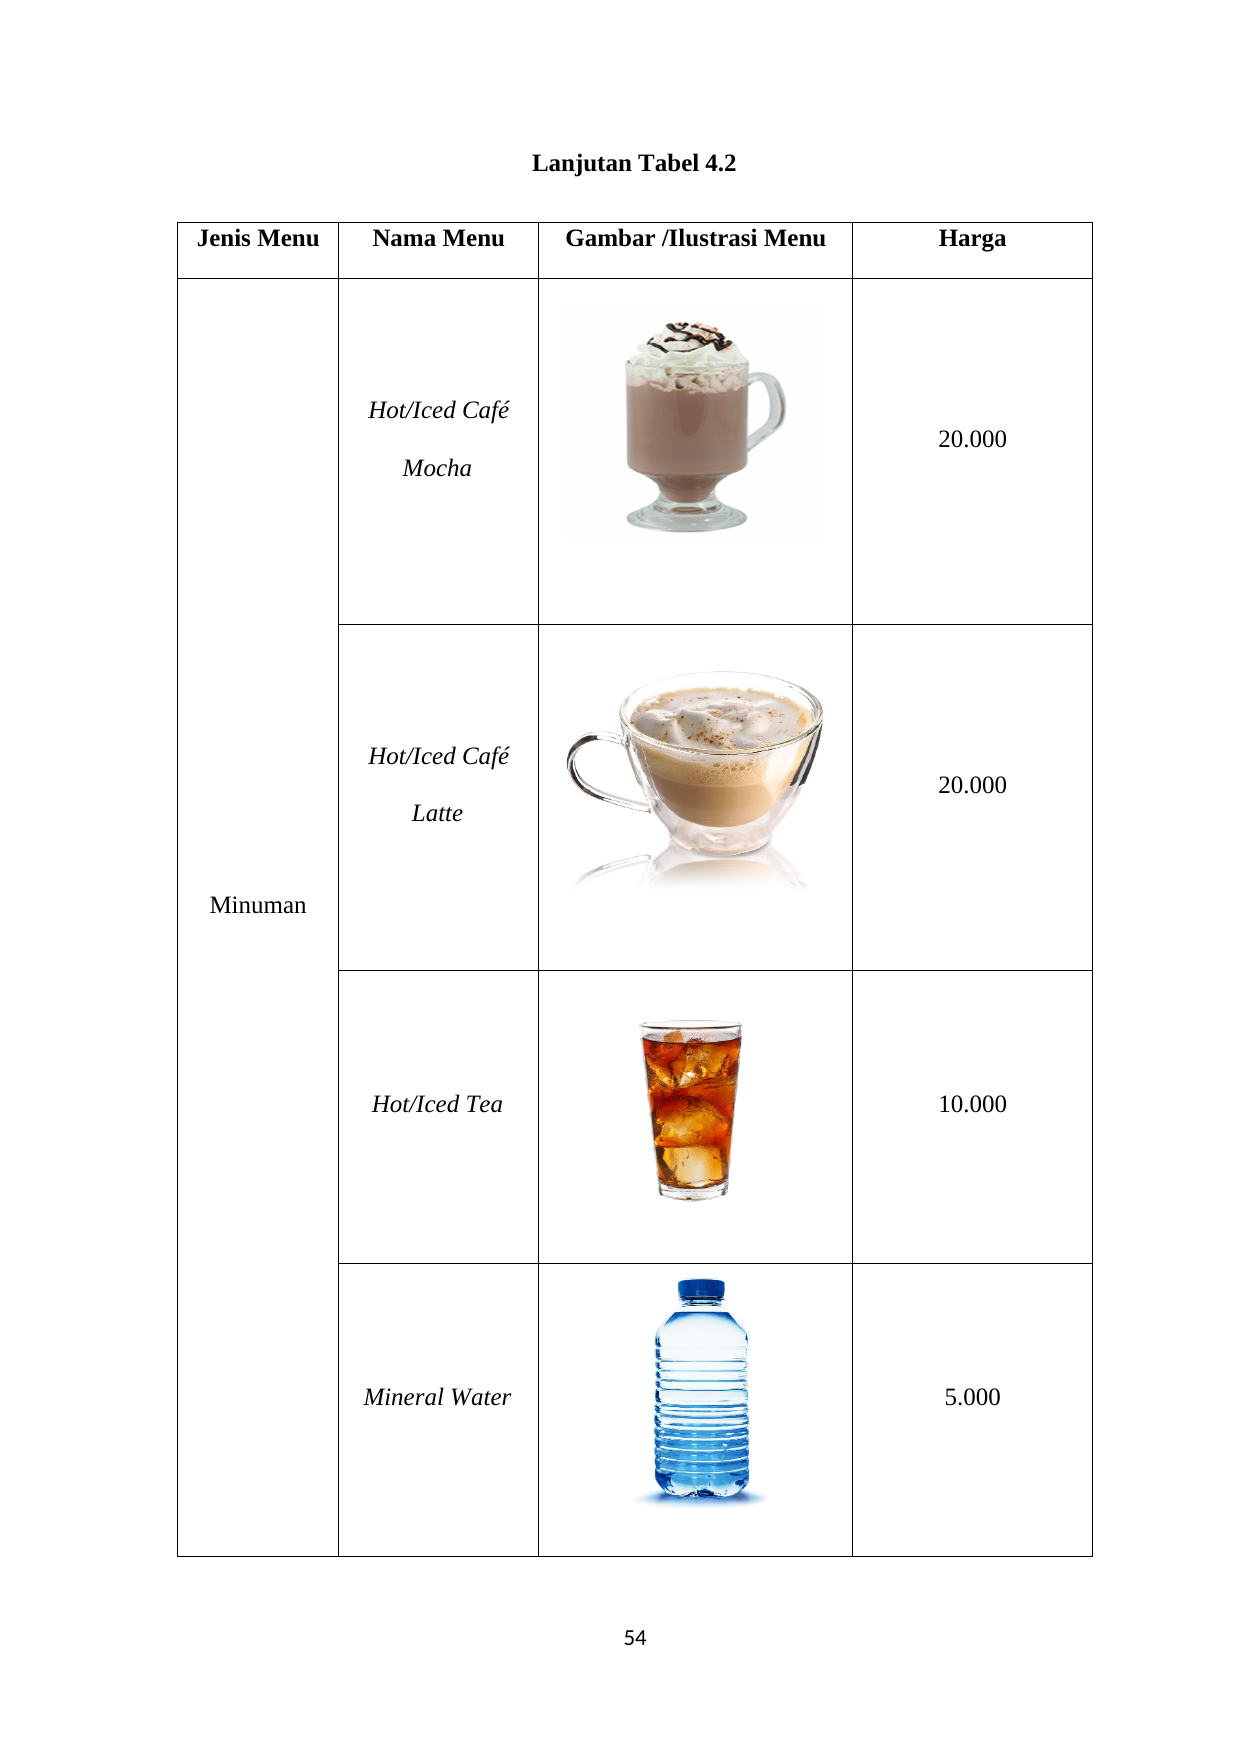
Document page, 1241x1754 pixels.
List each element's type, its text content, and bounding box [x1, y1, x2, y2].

table_cell 10.000 [853, 971, 1092, 1263]
list Lanjutan Tabel 4.2 [176, 148, 1092, 176]
table_cell 20.000 [853, 625, 1092, 970]
picture [562, 970, 829, 1237]
table_cell [539, 971, 852, 1263]
table_cell Hot/Iced Tea [339, 971, 538, 1263]
table_cell [539, 625, 852, 970]
table_header Gambar /Ilustrasi Menu [539, 223, 852, 278]
table_cell 20.000 [853, 279, 1092, 624]
picture [562, 625, 825, 888]
table_cell [539, 279, 852, 624]
table_header Nama Menu [339, 223, 538, 278]
table_cell Minuman [178, 279, 338, 1556]
picture [562, 303, 826, 539]
table_cell Hot/Iced Café Mocha [339, 279, 538, 624]
table_cell Mineral Water [339, 1264, 538, 1556]
picture [562, 1263, 829, 1530]
table_header Jenis Menu [178, 223, 338, 278]
table_header Harga [853, 223, 1092, 278]
table_cell Hot/Iced Café Latte [339, 625, 538, 970]
table_cell 5.000 [853, 1264, 1092, 1556]
table_cell [539, 1264, 852, 1556]
